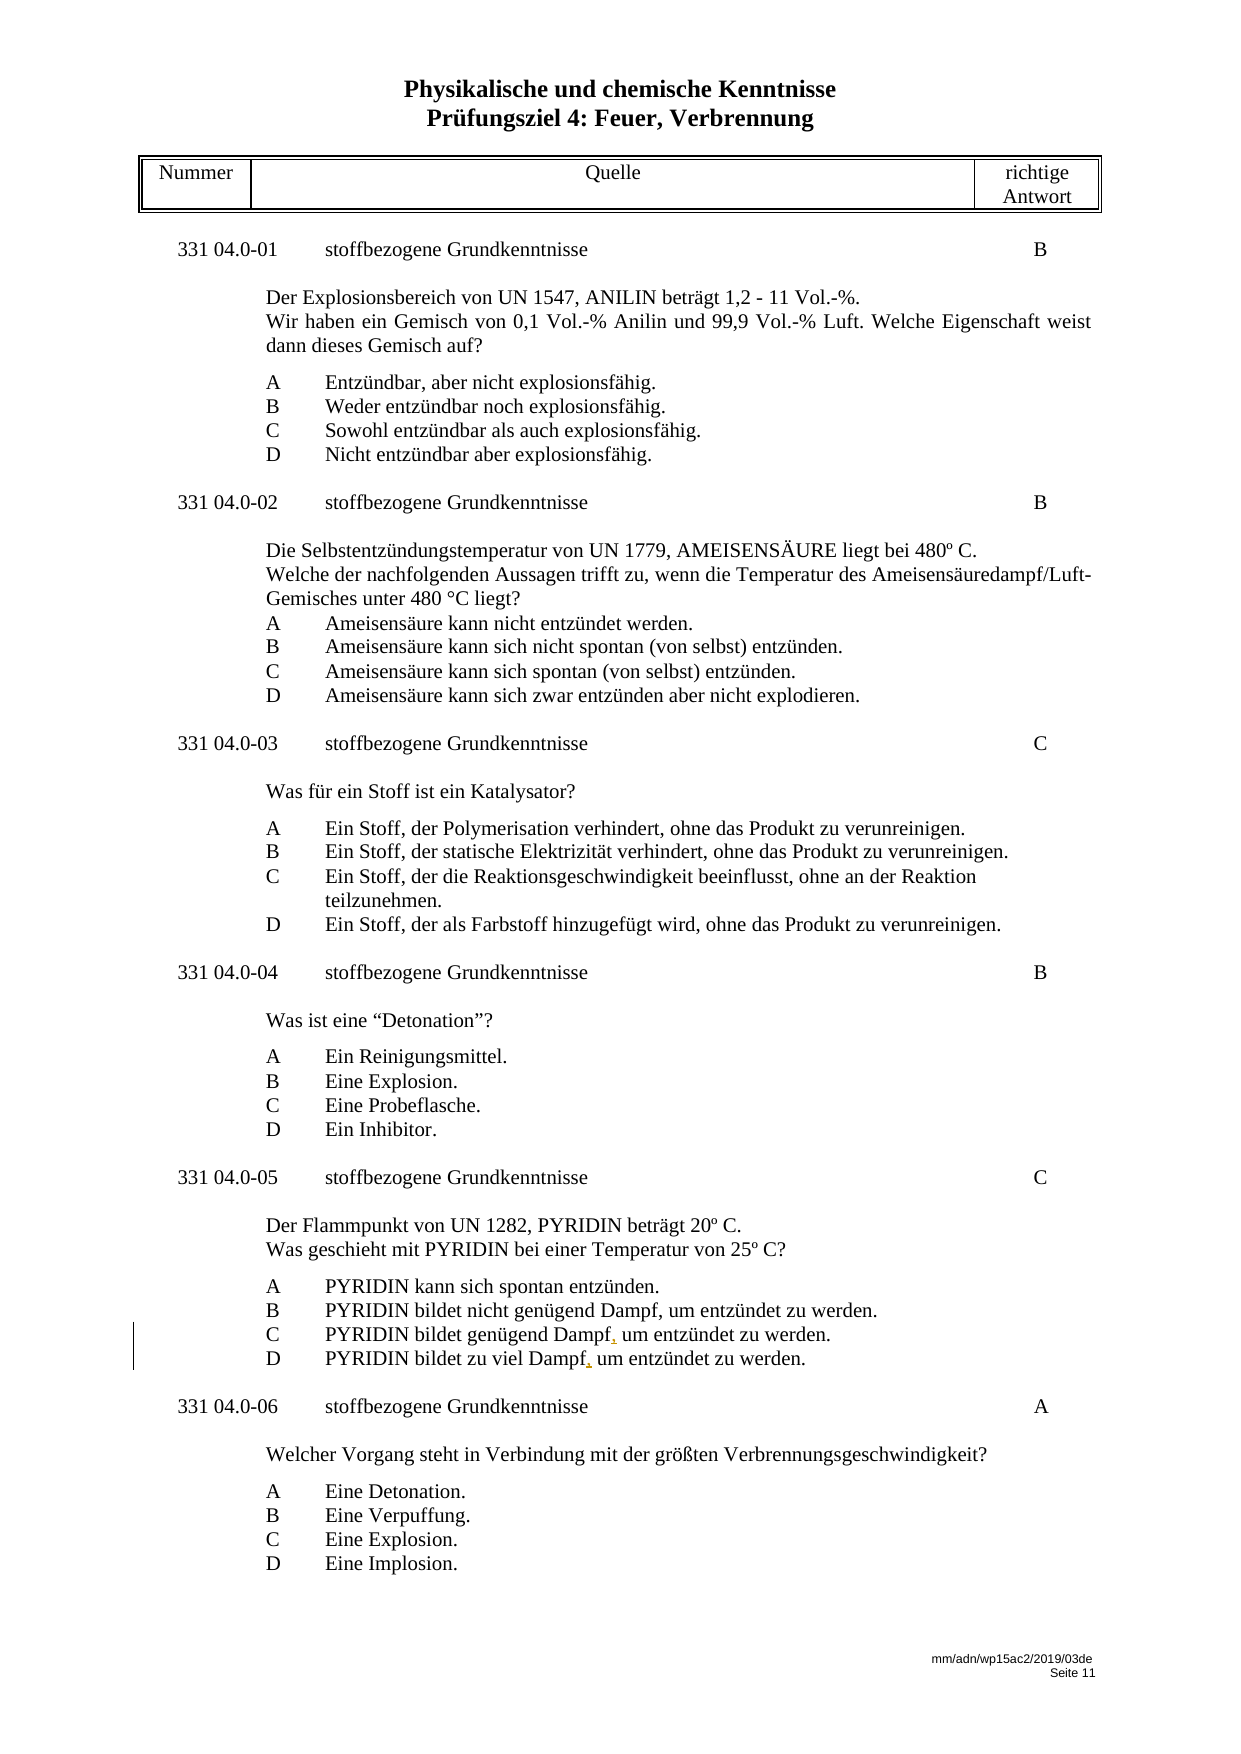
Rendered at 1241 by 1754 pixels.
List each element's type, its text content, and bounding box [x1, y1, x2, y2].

text Der Flammpunkt von UN 1282, PYRIDIN beträgt 20º C. [148, 1213, 1092, 1237]
text C Ein Stoff, der die Reaktionsgeschwindigkeit beeinflusst, ohne an der Reaktion teilzunehmen. [148, 863, 1092, 912]
text 331 04.0-03 stoffbezogene Grundkenntnisse C [148, 731, 1092, 755]
text D Eine Implosion. [148, 1551, 1092, 1575]
text C Eine Probeflasche. [148, 1093, 1092, 1117]
text B Eine Explosion. [148, 1068, 1092, 1093]
text B Eine Verpuffung. [148, 1503, 1092, 1527]
text C PYRIDIN bildet genügend Dampf um entzündet zu werden. [148, 1322, 1092, 1346]
text Der Explosionsbereich von UN 1547, ANILIN beträgt 1,2 - 11 Vol.-%. [148, 285, 1092, 309]
text C Eine Explosion. [148, 1527, 1092, 1551]
text Wir haben ein Gemisch von 0,1 Vol.-% Anilin und 99,9 Vol.-% Luft. Welche Eigenschaft weist dann dieses Gemisch auf? [148, 309, 1092, 357]
text 331 04.0-02 stoffbezogene Grundkenntnisse B [148, 490, 1092, 514]
text 331 04.0-06 stoffbezogene Grundkenntnisse A [148, 1394, 1092, 1418]
text D PYRIDIN bildet zu viel Dampf um entzündet zu werden. [148, 1346, 1092, 1370]
text A Entzündbar, aber nicht explosionsfähig. [148, 370, 1092, 394]
text Welcher Vorgang steht in Verbindung mit der größten Verbrennungsgeschwindigkeit? [148, 1442, 1092, 1466]
text A PYRIDIN kann sich spontan entzünden. [148, 1273, 1092, 1298]
text B Ameisensäure kann sich nicht spontan (von selbst) entzünden. [148, 634, 1092, 658]
text D Ein Stoff, der als Farbstoff hinzugefügt wird, ohne das Produkt zu verunreinigen. [148, 912, 1092, 936]
text A Eine Detonation. [148, 1478, 1092, 1503]
text 331 04.0-01 stoffbezogene Grundkenntnisse B [148, 237, 1092, 261]
text 331 04.0-05 stoffbezogene Grundkenntnisse C [148, 1165, 1092, 1189]
text Was geschieht mit PYRIDIN bei einer Temperatur von 25º C? [148, 1237, 1092, 1261]
text B Weder entzündbar noch explosionsfähig. [148, 394, 1092, 418]
text D Nicht entzündbar aber explosionsfähig. [148, 442, 1092, 466]
text Was für ein Stoff ist ein Katalysator? [148, 779, 1092, 803]
text 331 04.0-04 stoffbezogene Grundkenntnisse B [148, 960, 1092, 984]
text B Ein Stoff, der statische Elektrizität verhindert, ohne das Produkt zu verunreinigen. [148, 839, 1092, 863]
text A Ein Stoff, der Polymerisation verhindert, ohne das Produkt zu verunreinigen. [148, 815, 1092, 839]
text A Ameisensäure kann nicht entzündet werden. [148, 610, 1092, 634]
text Was ist eine “Detonation”? [148, 1008, 1092, 1032]
text C Sowohl entzündbar als auch explosionsfähig. [148, 418, 1092, 442]
text A Ein Reinigungsmittel. [148, 1044, 1092, 1068]
text Die Selbstentzündungstemperatur von UN 1779, AMEISENSÄURE liegt bei 480º C. [148, 538, 1092, 562]
text B PYRIDIN bildet nicht genügend Dampf, um entzündet zu werden. [148, 1298, 1092, 1322]
text Welche der nachfolgenden Aussagen trifft zu, wenn die Temperatur des Ameisensäuredampf/Luft-Gemisches unter 480 °C liegt? [148, 562, 1092, 610]
text D Ein Inhibitor. [148, 1117, 1092, 1141]
text D Ameisensäure kann sich zwar entzünden aber nicht explodieren. [148, 683, 1092, 707]
text C Ameisensäure kann sich spontan (von selbst) entzünden. [148, 658, 1092, 683]
